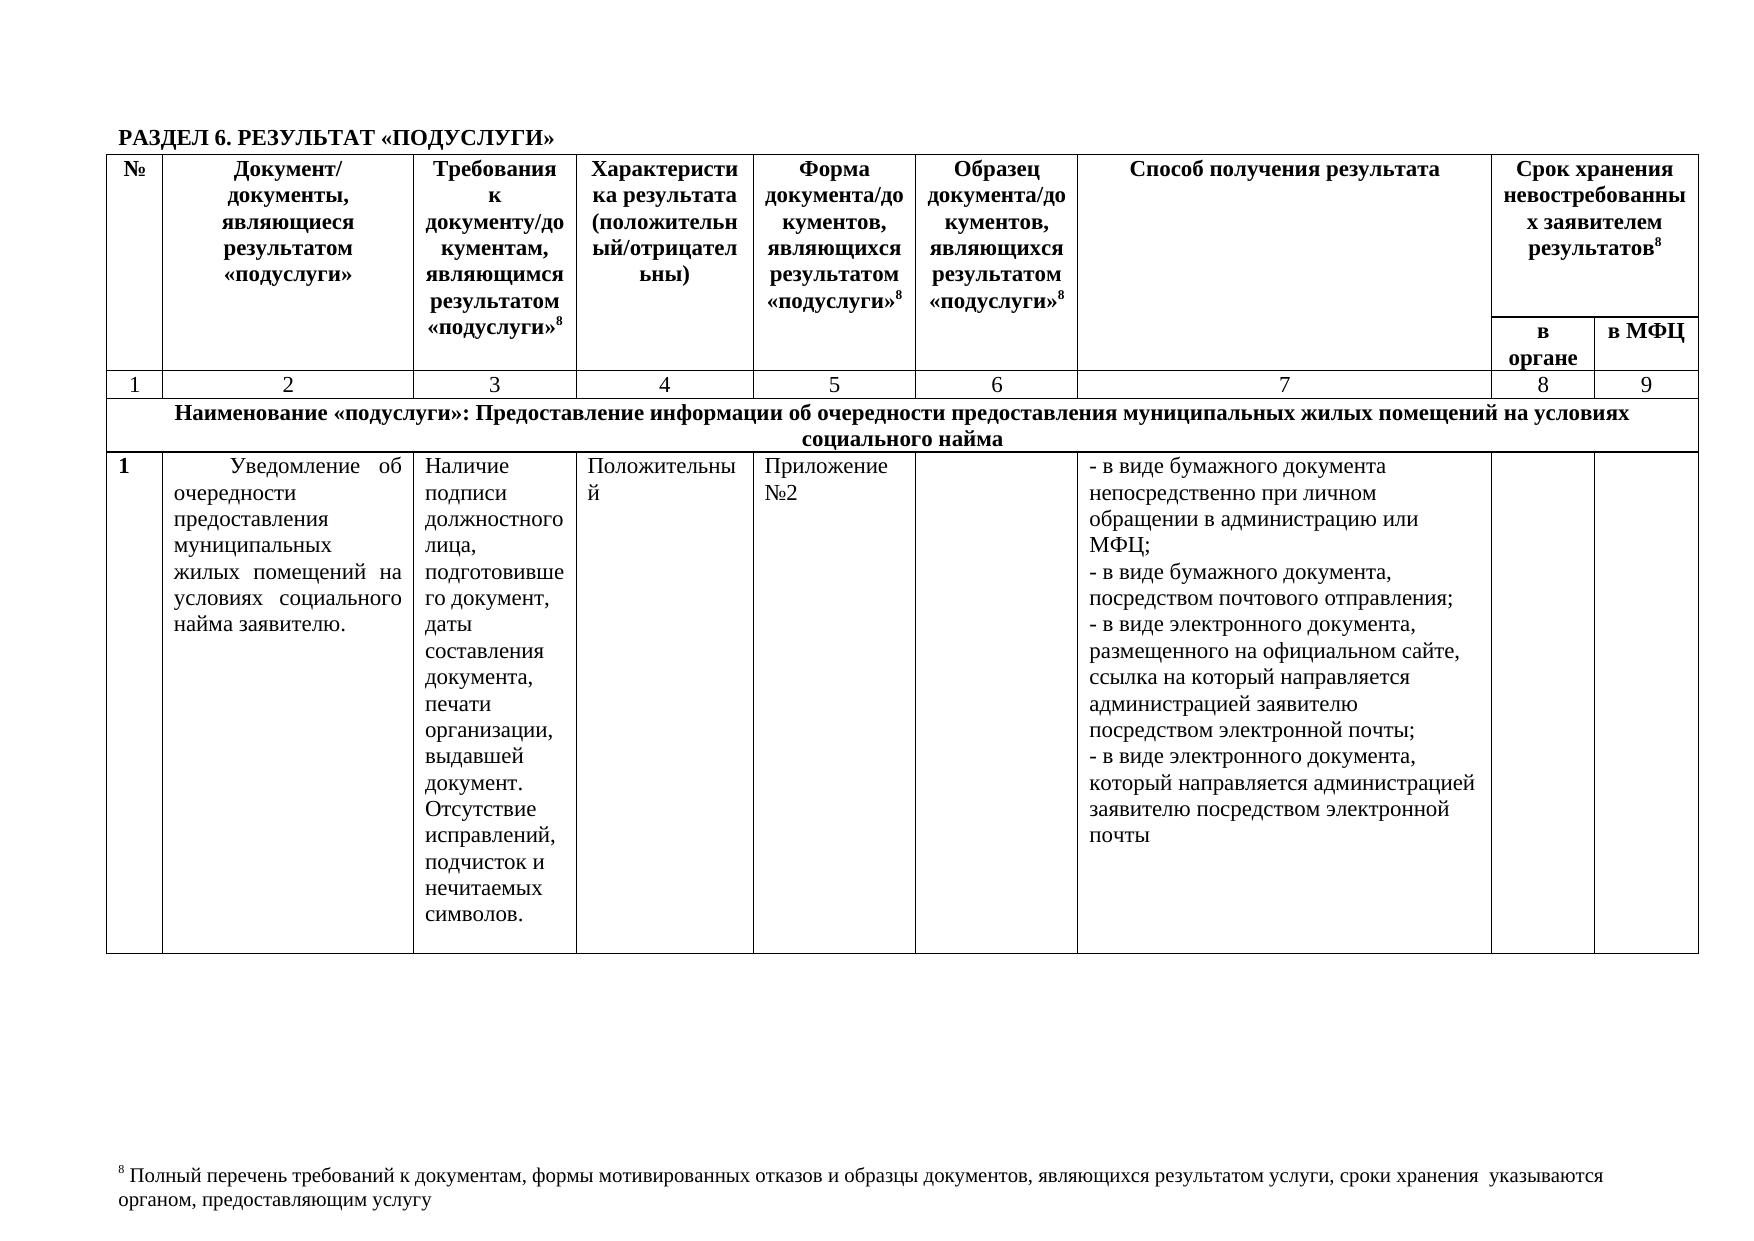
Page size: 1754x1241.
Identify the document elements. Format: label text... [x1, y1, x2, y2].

table_cell [916, 453, 1077, 953]
table_cell 1 [107, 453, 162, 953]
table_cell 4 [577, 371, 753, 398]
table_cell Наименование «подуслуги»: Предоставление информации об очередности предоставления муниципальных жилых помещений на условиях социального найма [107, 399, 1698, 451]
table_header Способ получения результата [1078, 155, 1491, 370]
table_cell в органе [1492, 318, 1594, 370]
table_cell 2 [163, 371, 413, 398]
table_header Срок хранения невостребованных заявителем результатов8 [1492, 155, 1698, 316]
table_cell Приложение №2 [754, 453, 915, 953]
table_cell 5 [754, 371, 915, 398]
table_cell [1492, 453, 1594, 953]
table_cell [1595, 453, 1698, 953]
table_cell 8 [1492, 371, 1594, 398]
table_header Образец документа/документов, являющихся результатом «подуслуги»8 [916, 155, 1077, 370]
table_cell 6 [916, 371, 1077, 398]
table_cell Положительный [577, 453, 753, 953]
table_header Характеристика результата (положительный/отрицательны) [577, 155, 753, 370]
table_header № [107, 155, 162, 370]
table_cell 1 [107, 371, 162, 398]
table_cell 9 [1595, 371, 1698, 398]
table_cell 7 [1078, 371, 1491, 398]
table_cell 3 [414, 371, 576, 398]
table_cell Наличие подписи должностного лица, подготовившего документ, даты составления документа, печати организации, выдавшей документ. Отсутствие исправлений, подчисток и нечитаемых символов. [414, 453, 576, 953]
table_cell - в виде бумажного документа непосредственно при личном обращении в администрацию или МФЦ; - в виде бумажного документа, посредством почтового отправления; - в виде электронного документа, размещенного на официальном сайте, ссылка на который направляется администрацией заявителю посредством электронной почты; - в виде электронного документа, который направляется администрацией заявителю посредством электронной почты [1078, 453, 1491, 953]
subtitle РАЗДЕЛ 6. РЕЗУЛЬТАТ «ПОДУСЛУГИ» [118, 124, 1636, 150]
table_cell в МФЦ [1595, 318, 1698, 370]
table_header Форма документа/документов, являющихся результатом «подуслуги»8 [754, 155, 915, 370]
table_header Документ/документы, являющиеся результатом «подуслуги» [163, 155, 413, 370]
table_cell Уведомление об очередности предоставления муниципальных жилых помещений на условиях социального найма заявителю. [163, 453, 413, 953]
table_header Требования к документу/документам, являющимся результатом «подуслуги» [414, 155, 576, 370]
